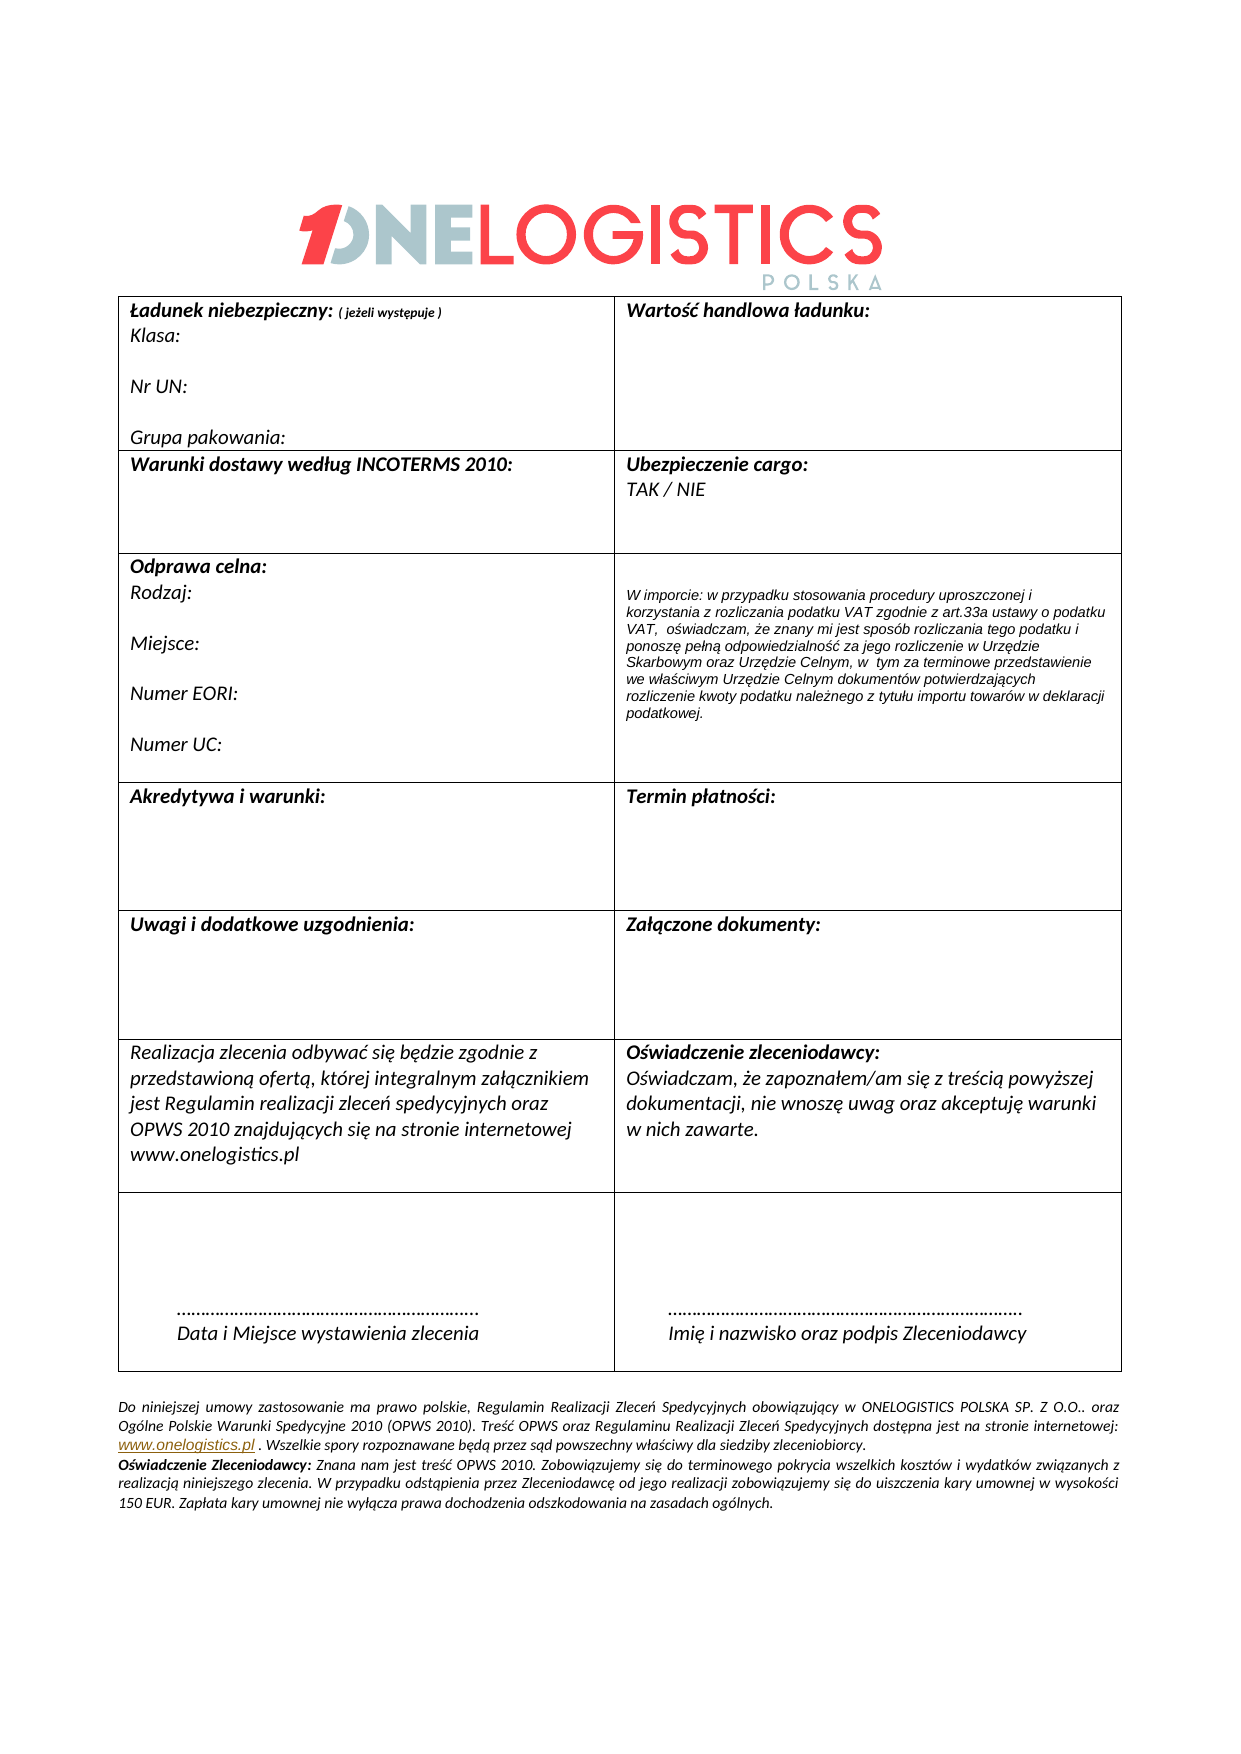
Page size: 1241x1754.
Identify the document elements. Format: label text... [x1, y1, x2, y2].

table_cell Uwagi i dodatkowe uzgodnienia: [119, 911, 614, 1038]
table_cell ……………………………………………………………….. Imię i nazwisko oraz podpis Zleceniodawcy [615, 1193, 1121, 1371]
text Oświadczenie Zleceniodawcy: Znana nam jest treść OPWS 2010. Zobowiązujemy się do terminowego pokrycia wszelkich kosztów i wydatków związanych z realizacją niniejszego zlecenia. W przypadku odstąpienia przez Zleceniodawcę od jego realizacji zobowiązujemy się do uiszczenia kary umownej w wysokości 150 EUR. Zapłata kary umownej nie wyłącza prawa dochodzenia odszkodowania na zasadach ogólnych. [118, 1455, 1122, 1512]
table_cell Warunki dostawy według INCOTERMS 2010: [119, 451, 614, 552]
table_cell Ubezpieczenie cargo: TAK / NIE [615, 451, 1121, 552]
table_cell W imporcie: w przypadku stosowania procedury uproszczonej i korzystania z rozliczania podatku VAT zgodnie z art.33a ustawy o podatku VAT, oświadczam, że znany mi jest sposób rozliczania tego podatku i ponoszę pełną odpowiedzialność za jego rozliczenie w Urzędzie Skarbowym oraz Urzędzie Celnym, w tym za terminowe przedstawienie we właściwym Urzędzie Celnym dokumentów potwierdzających rozliczenie kwoty podatku należnego z tytułu importu towarów w deklaracji podatkowej. [615, 554, 1121, 782]
table_cell Realizacja zlecenia odbywać się będzie zgodnie z przedstawioną ofertą, której integralnym załącznikiem jest Regulamin realizacji zleceń spedycyjnych oraz OPWS 2010 znajdujących się na stronie internetowej www.onelogistics.pl [119, 1040, 614, 1192]
text Do niniejszej umowy zastosowanie ma prawo polskie, Regulamin Realizacji Zleceń Spedycyjnych obowiązujący w ONELOGISTICS POLSKA SP. Z O.O.. oraz Ogólne Polskie Warunki Spedycyjne 2010 (OPWS 2010). Treść OPWS oraz Regulaminu Realizacji Zleceń Spedycyjnych dostępna jest na stronie internetowej: www.onelogistics.pl . Wszelkie spory rozpoznawane będą przez sąd powszechny właściwy dla siedziby zleceniobiorcy. [118, 1397, 1122, 1455]
table_cell Termin płatności: [615, 783, 1121, 910]
table_cell ……………………………………………………... Data i Miejsce wystawienia zlecenia [119, 1193, 614, 1371]
table_cell Akredytywa i warunki: [119, 783, 614, 910]
table_cell Oświadczenie zleceniodawcy: Oświadczam, że zapoznałem/am się z treścią powyższej dokumentacji, nie wnoszę uwag oraz akceptuję warunki w nich zawarte. [615, 1040, 1121, 1192]
table_cell Załączone dokumenty: [615, 911, 1121, 1038]
table_cell Ładunek niebezpieczny: ( jeżeli występuje ) Klasa: Nr UN: Grupa pakowania: [119, 297, 614, 450]
table_cell Odprawa celna: Rodzaj: Miejsce: Numer EORI: Numer UC: [119, 554, 614, 782]
table_cell Wartość handlowa ładunku: [615, 297, 1121, 450]
